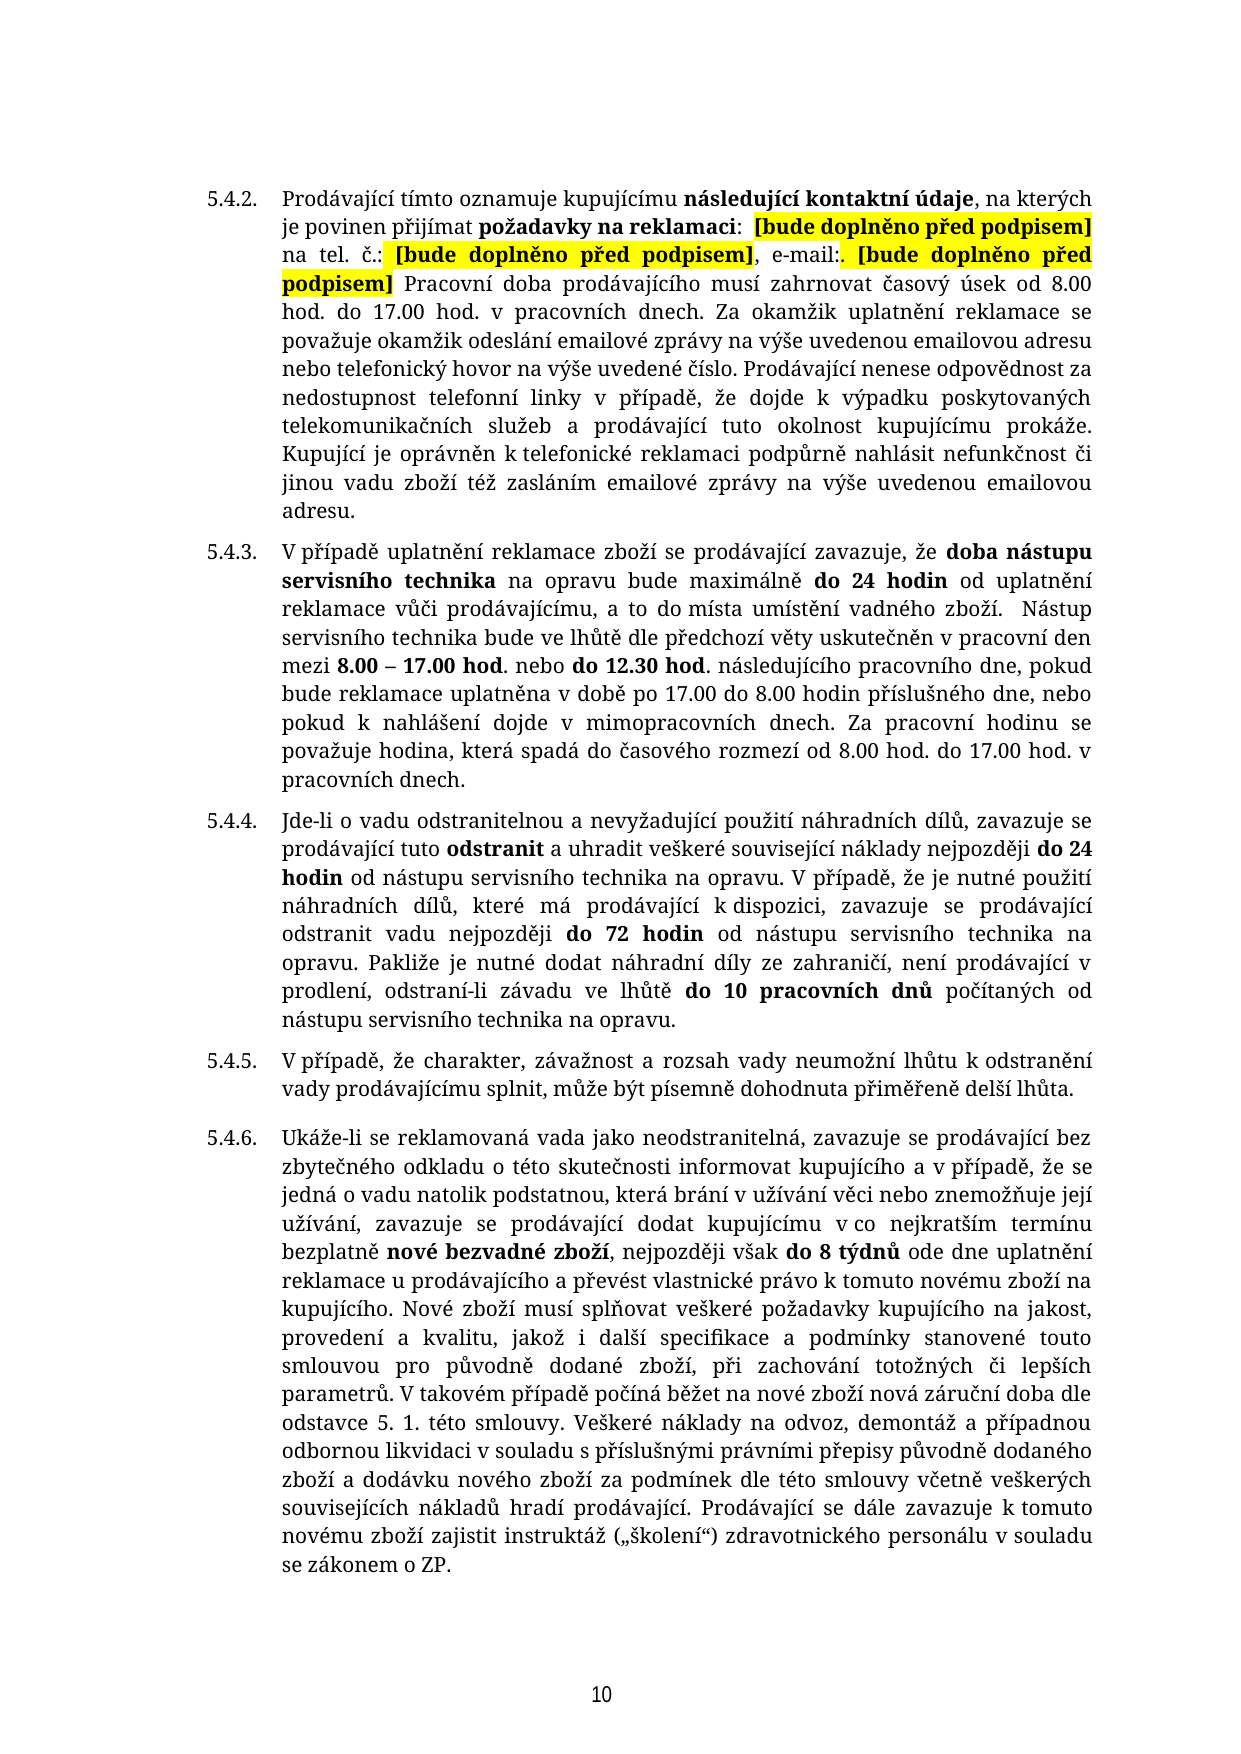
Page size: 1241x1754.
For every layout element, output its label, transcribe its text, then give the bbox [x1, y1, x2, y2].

list Jde-li o vadu odstranitelnou a nevyžadující použití náhradních dílů, zavazuje se prodávající tuto odstranit a uhradit veškeré související náklady nejpozději do 24 hodin od nástupu servisního technika na opravu. V případě, že je nutné použití náhradních dílů, které má prodávající k dispozici, zavazuje se prodávající odstranit vadu nejpozději do 72 hodin od nástupu servisního technika na opravu. Pakliže je nutné dodat náhradní díly ze zahraničí, není prodávající v prodlení, odstraní-li závadu ve lhůtě do 10 pracovních dnů počítaných od nástupu servisního technika na opravu. [207, 806, 1092, 1033]
list V případě uplatnění reklamace zboží se prodávající zavazuje, že doba nástupu servisního technika na opravu bude maximálně do 24 hodin od uplatnění reklamace vůči prodávajícímu, a to do místa umístění vadného zboží. Nástup servisního technika bude ve lhůtě dle předchozí věty uskutečněn v pracovní den mezi 8.00 – 17.00 hod. nebo do 12.30 hod. následujícího pracovního dne, pokud bude reklamace uplatněna v době po 17.00 do 8.00 hodin příslušného dne, nebo pokud k nahlášení dojde v mimopracovních dnech. Za pracovní hodinu se považuje hodina, která spadá do časového rozmezí od 8.00 hod. do 17.00 hod. v pracovních dnech. [207, 537, 1092, 793]
list V případě, že charakter, závažnost a rozsah vady neumožní lhůtu k odstranění vady prodávajícímu splnit, může být písemně dohodnuta přiměřeně delší lhůta. [207, 1046, 1092, 1103]
list Ukáže-li se reklamovaná vada jako neodstranitelná, zavazuje se prodávající bez zbytečného odkladu o této skutečnosti informovat kupujícího a v případě, že se jedná o vadu natolik podstatnou, která brání v užívání věci nebo znemožňuje její užívání, zavazuje se prodávající dodat kupujícímu v co nejkratším termínu bezplatně nové bezvadné zboží, nejpozději však do 8 týdnů ode dne uplatnění reklamace u prodávajícího a převést vlastnické právo k tomuto novému zboží na kupujícího. Nové zboží musí splňovat veškeré požadavky kupujícího na jakost, provedení a kvalitu, jakož i další specifikace a podmínky stanovené touto smlouvou pro původně dodané zboží, při zachování totožných či lepších parametrů. V takovém případě počíná běžet na nové zboží nová záruční doba dle odstavce 5. 1. této smlouvy. Veškeré náklady na odvoz, demontáž a případnou odbornou likvidaci v souladu s příslušnými právními přepisy původně dodaného zboží a dodávku nového zboží za podmínek dle této smlouvy včetně veškerých souvisejících nákladů hradí prodávající. Prodávající se dále zavazuje k tomuto novému zboží zajistit instruktáž („školení“) zdravotnického personálu v souladu se zákonem o ZP. [207, 1123, 1092, 1578]
list Prodávající tímto oznamuje kupujícímu následující kontaktní údaje, na kterých je povinen přijímat požadavky na reklamaci: [bude doplněno před podpisem] na tel. č.: [bude doplněno před podpisem], e-mail:. [bude doplněno před podpisem] Pracovní doba prodávajícího musí zahrnovat časový úsek od 8.00 hod. do 17.00 hod. v pracovních dnech. Za okamžik uplatnění reklamace se považuje okamžik odeslání emailové zprávy na výše uvedenou emailovou adresu nebo telefonický hovor na výše uvedené číslo. Prodávající nenese odpovědnost za nedostupnost telefonní linky v případě, že dojde k výpadku poskytovaných telekomunikačních služeb a prodávající tuto okolnost kupujícímu prokáže. Kupující je oprávněn k telefonické reklamaci podpůrně nahlásit nefunkčnost či jinou vadu zboží též zasláním emailové zprávy na výše uvedenou emailovou adresu. [207, 184, 1092, 525]
